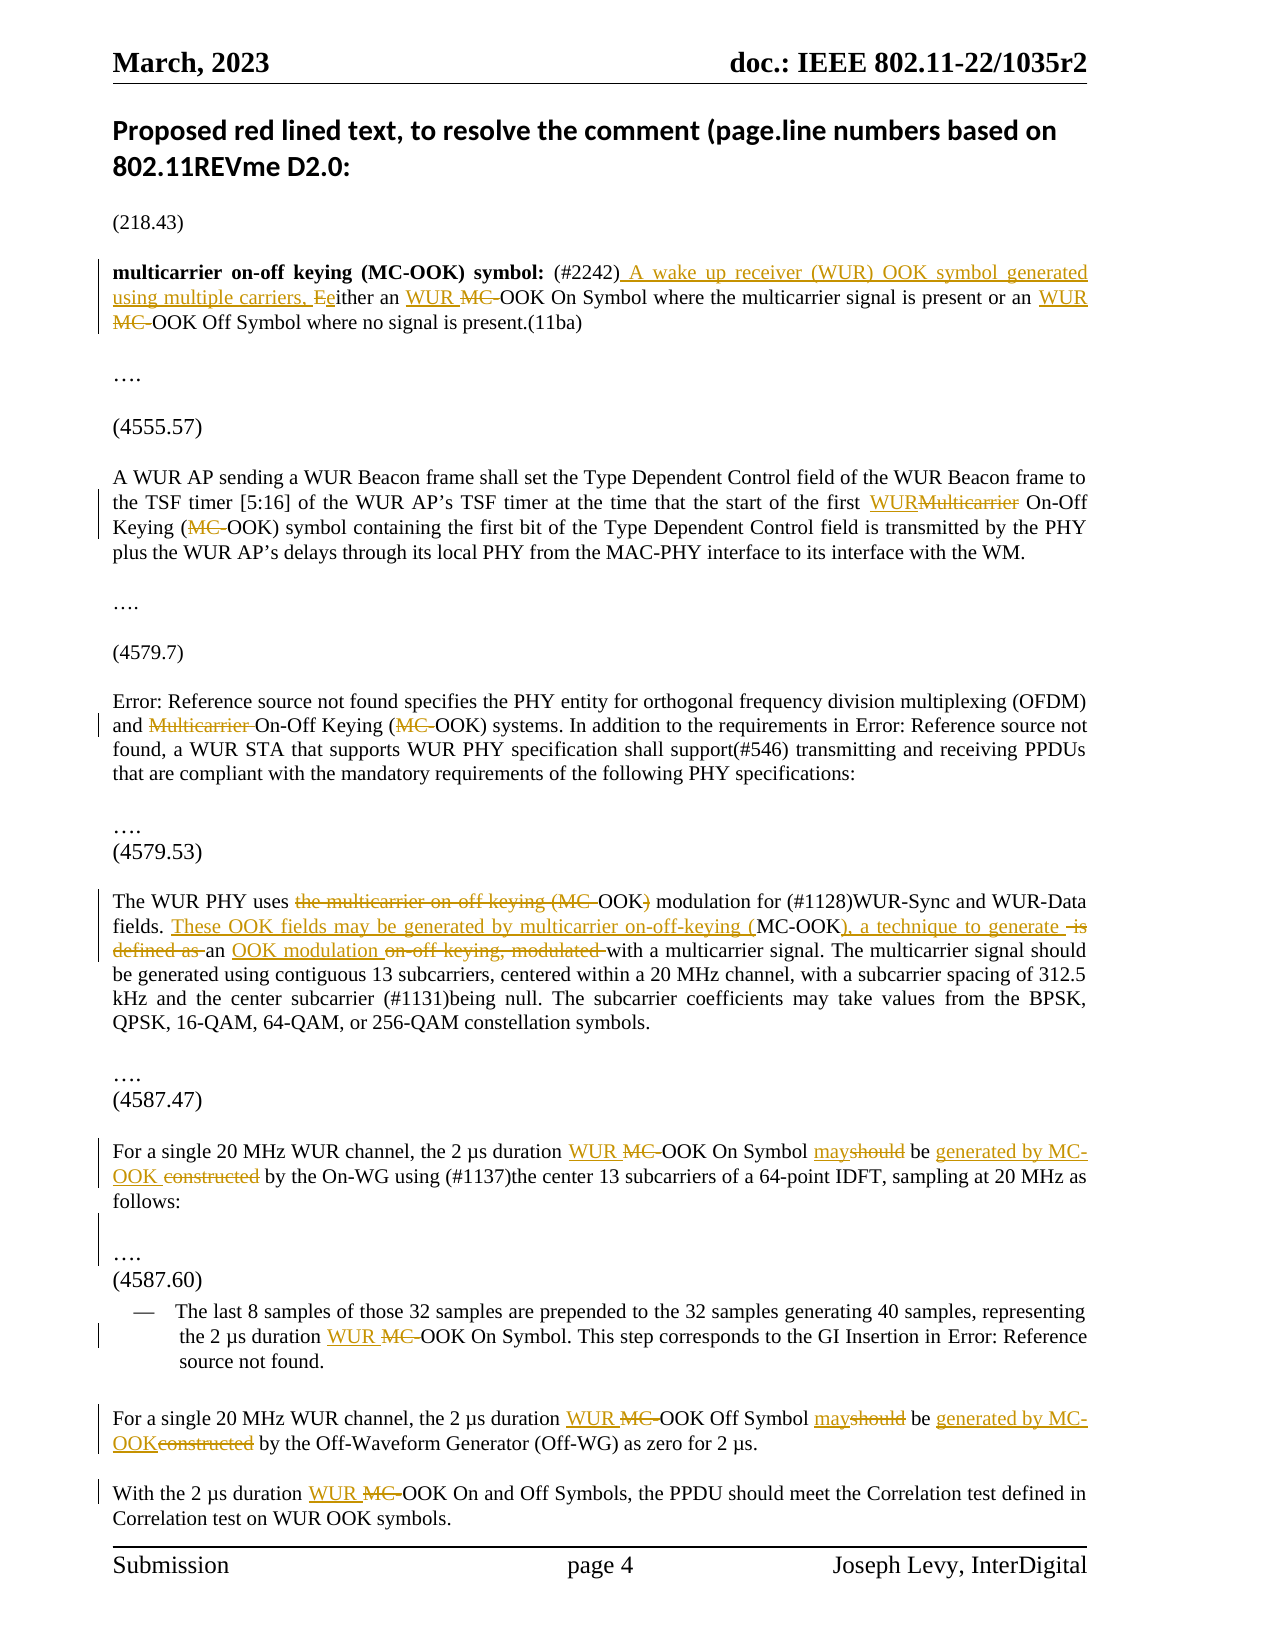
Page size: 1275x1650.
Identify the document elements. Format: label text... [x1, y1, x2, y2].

text multicarrier on-off keying (MC-OOK) symbol: (#2242)ither an OOK On Symbol where the multicarrier signal is present or an OOK Off Symbol where no signal is present.(11ba) [112, 259, 1087, 334]
text …. [112, 589, 1087, 614]
text (4587.47) [112, 1087, 1087, 1113]
text For a single 20 MHz WUR channel, the 2 µs duration OOK On Symbol be by the On-WG using (#1137)the center 13 subcarriers of a 64-point IDFT, sampling at 20 MHz as follows: [112, 1138, 1087, 1213]
text For a single 20 MHz WUR channel, the 2 µs duration OOK Off Symbol be by the Off-Waveform Generator (Off-WG) as zero for 2 µs. [112, 1404, 1087, 1454]
text With the 2 µs duration OOK On and Off Symbols, the PPDU should meet the Correlation test defined in 30.3.12.5 (Correlation test on MC-OOK symbols). [112, 1479, 1087, 1529]
text (218.43) [112, 209, 1087, 234]
text (4579.53) [112, 838, 1087, 864]
text The WUR PHY uses OOK modulation for (#1128)WUR-Sync and WUR-Data fields. MC-OOKan with a multicarrier signal. The multicarrier signal should be generated using contiguous 13 subcarriers, centered within a 20 MHz channel, with a subcarrier spacing of 312.5 kHz and the center subcarrier (#1131)being null. The subcarrier coefficients may take values from the BPSK, QPSK, 16-QAM, 64-QAM, or 256-QAM constellation symbols. [112, 889, 1087, 1034]
text (4587.60) [112, 1266, 1087, 1292]
text (4555.57) [112, 413, 1087, 439]
text Proposed red lined text, to resolve the comment (page.line numbers based on 802.11REVme D2.0: [112, 112, 1087, 184]
text …. [112, 1060, 1087, 1087]
text (4579.7) [112, 639, 1087, 664]
text A WUR AP sending a WUR Beacon frame shall set the Type Dependent Control field of the WUR Beacon frame to the TSF timer [5:16] of the WUR AP’s TSF timer at the time that the start of the first On-Off Keying (OOK) symbol containing the first bit of the Type Dependent Control field is transmitted by the PHY plus the WUR AP’s delays through its local PHY from the MAC-PHY interface to its interface with the WM. [112, 464, 1087, 564]
list The last 8 samples of those 32 samples are prepended to the 32 samples generating 40 samples, representing the 2 µs duration OOK On Symbol. This step corresponds to the GI Insertion in Figure 30-6 (An example of an On-WG for the WUR-Sync and WUR-Data fields with WUR HDR(11ba)). [133, 1298, 1087, 1373]
text …. [112, 1239, 1087, 1266]
text …. [112, 812, 1087, 838]
text …. [112, 360, 1087, 386]
